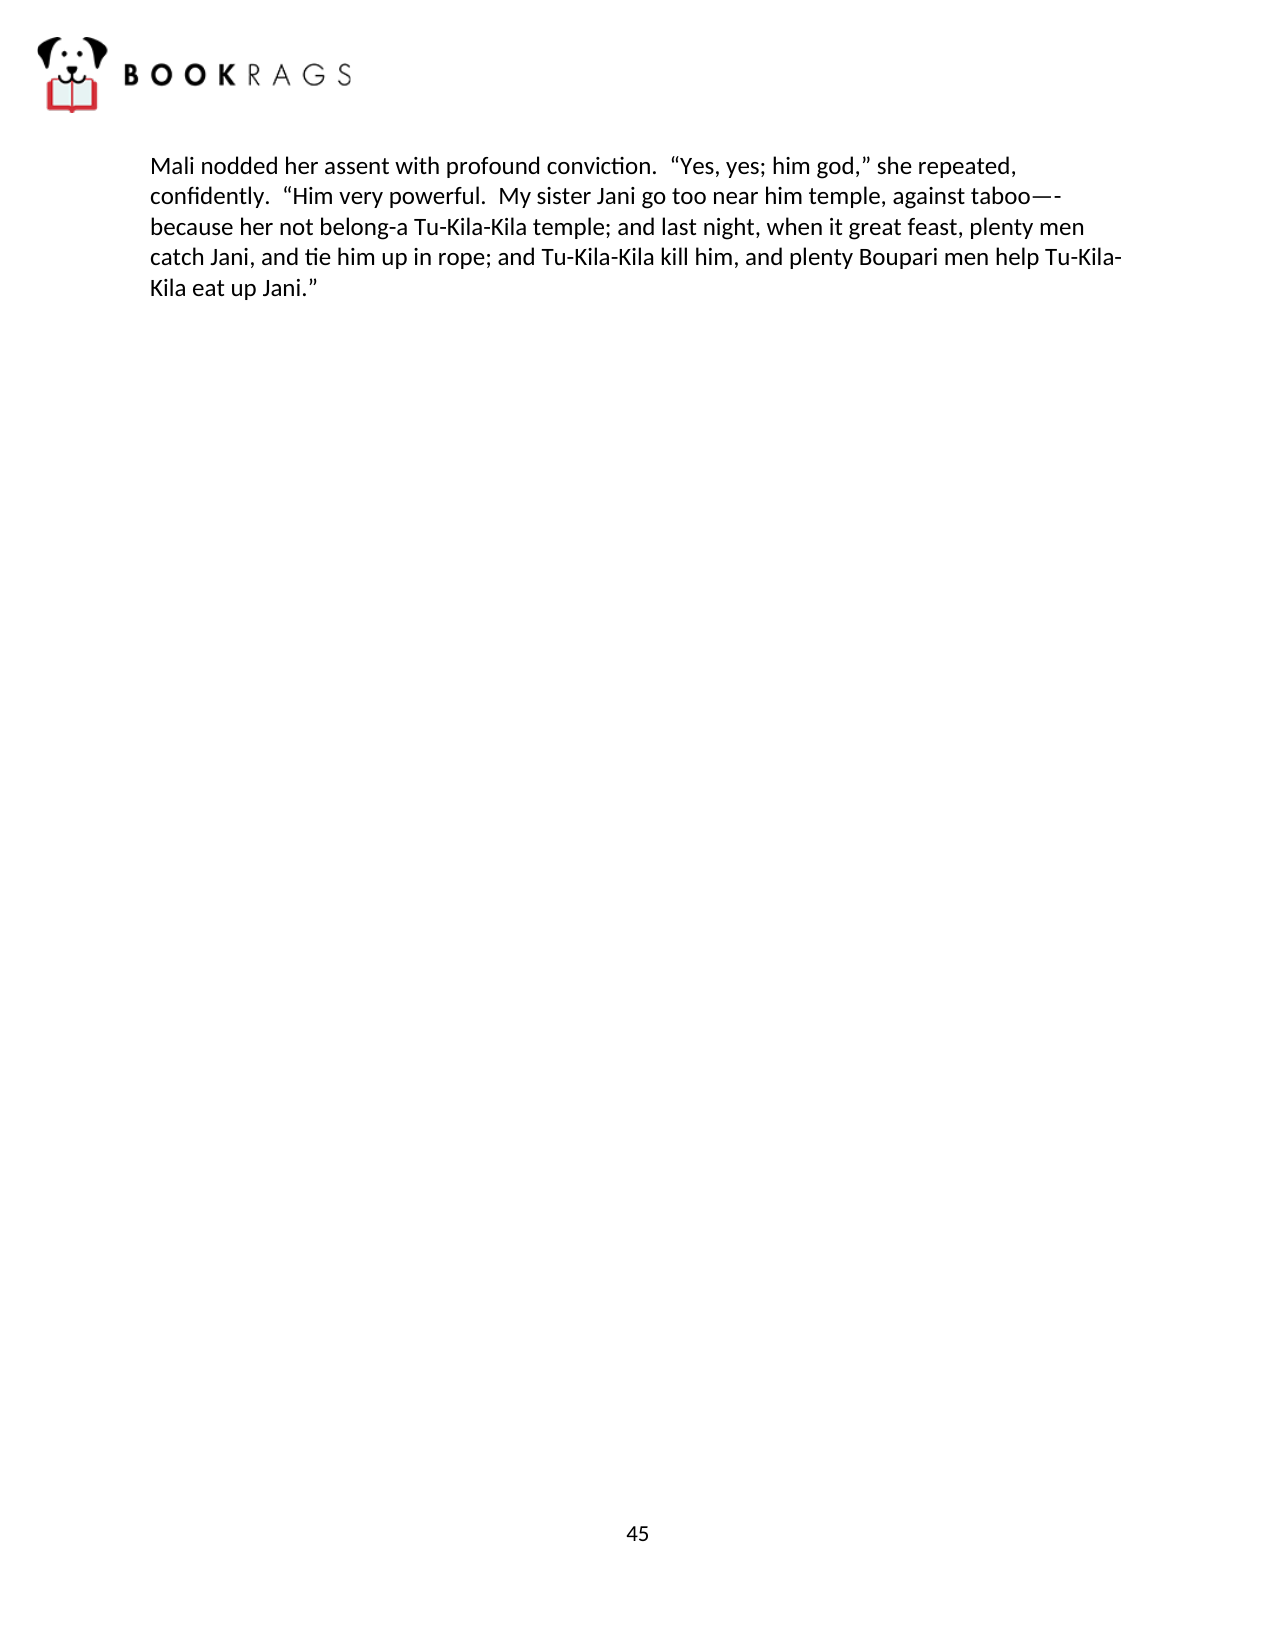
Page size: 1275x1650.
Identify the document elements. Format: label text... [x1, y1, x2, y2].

text Mali nodded her assent with profound conviction. “Yes, yes; him god,” she repeated, confidently. “Him very powerful. My sister Jani go too near him temple, against taboo—­because her not belong-a Tu-Kila-Kila temple; and last night, when it great feast, plenty men catch Jani, and tie him up in rope; and Tu-Kila-Kila kill him, and plenty Boupari men help Tu-Kila-Kila eat up Jani.” [150, 150, 1125, 303]
picture [37, 37, 351, 113]
